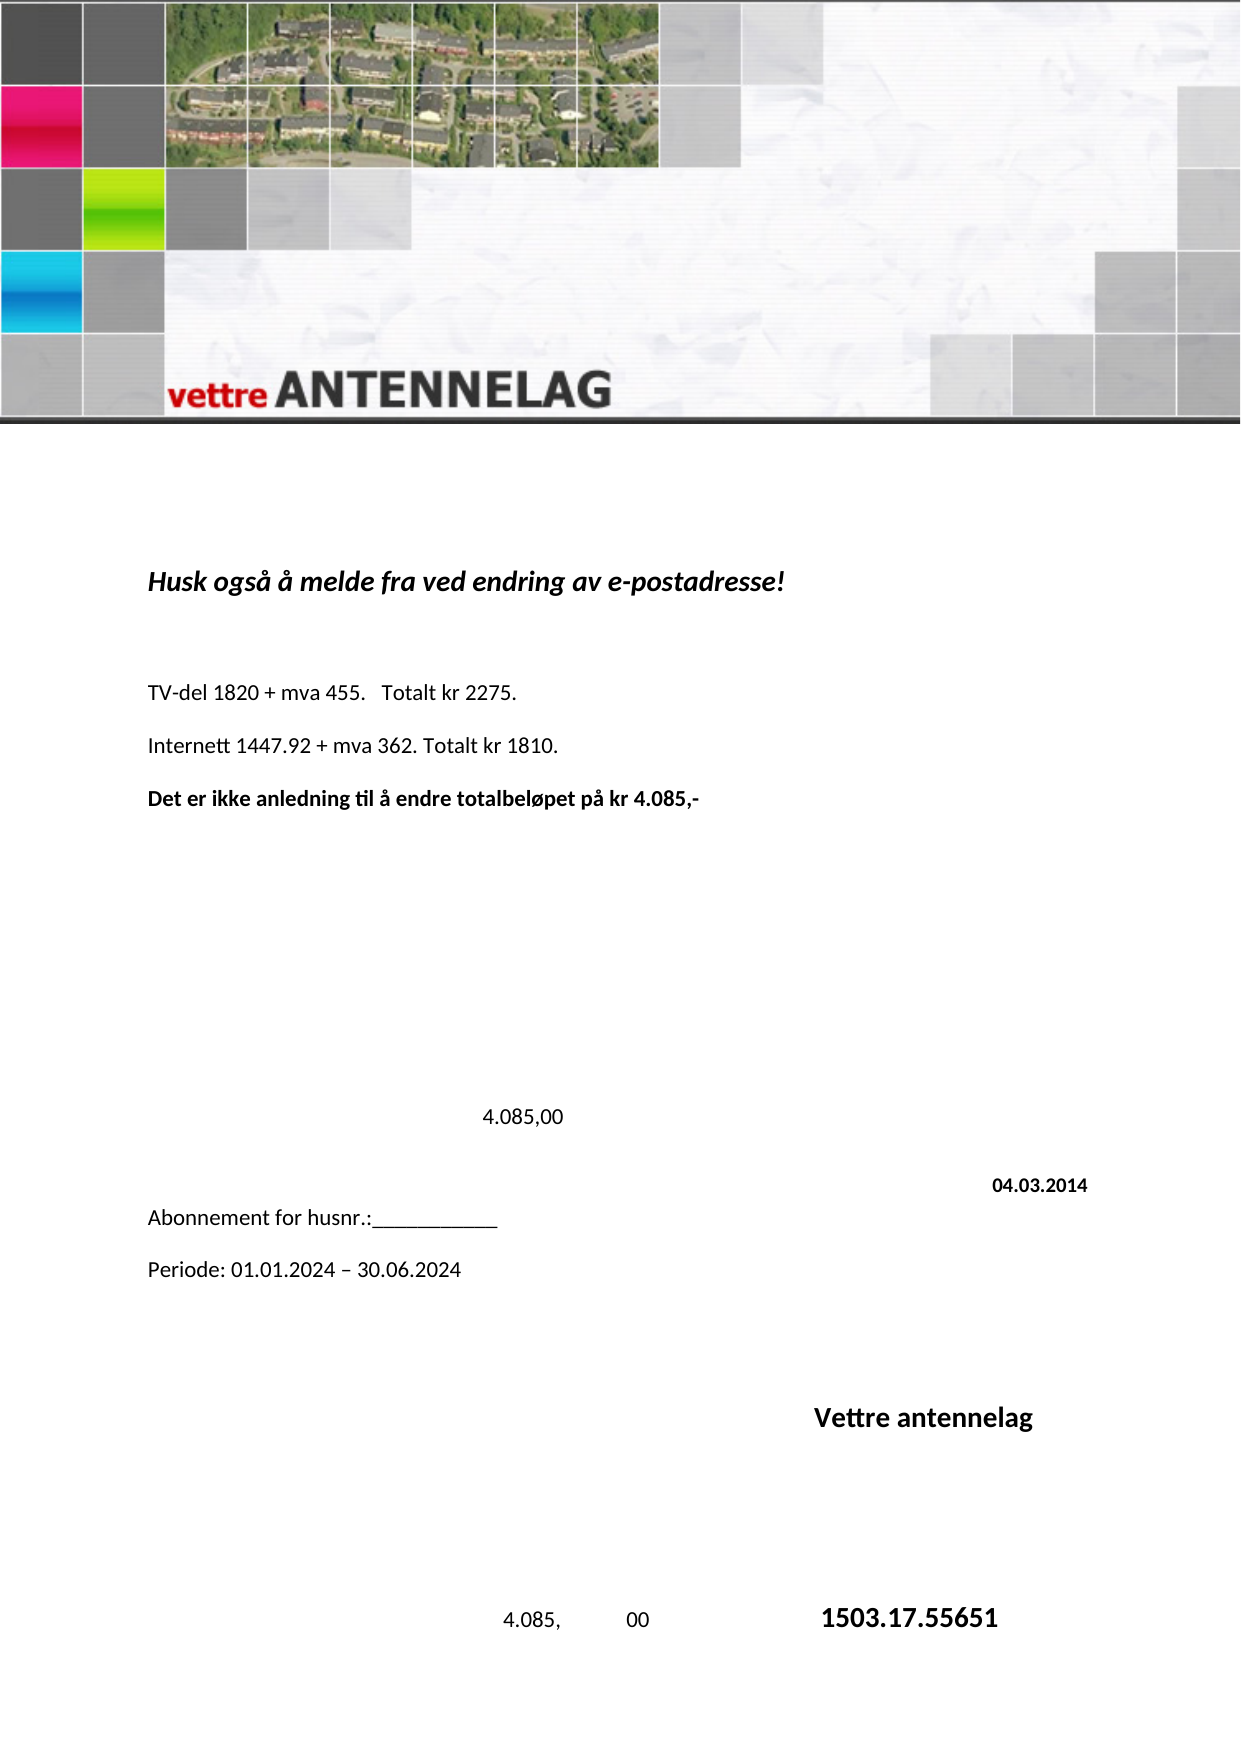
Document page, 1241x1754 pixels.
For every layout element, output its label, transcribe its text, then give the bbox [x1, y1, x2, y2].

text Periode: 01.01.2024 – 30.06.2024 [148, 1256, 1093, 1284]
text Abonnement for husnr.:___________ [148, 1203, 1093, 1231]
text Husk også å melde fra ved endring av e-postadresse! [148, 563, 1093, 599]
text 04.03.2014 [148, 1172, 1093, 1197]
text 4.085, 00 1503.17.55651 [148, 1599, 1093, 1635]
text TV-del 1820 + mva 455. Totalt kr 2275. [148, 678, 1093, 706]
text Internett 1447.92 + mva 362. Totalt kr 1810. [148, 731, 1093, 759]
text Det er ikke anledning til å endre totalbeløpet på kr 4.085,- [148, 784, 1093, 812]
text 4.085,00 [148, 1102, 1093, 1130]
picture [0, 0, 1241, 424]
text Vettre antennelag [148, 1399, 1093, 1435]
